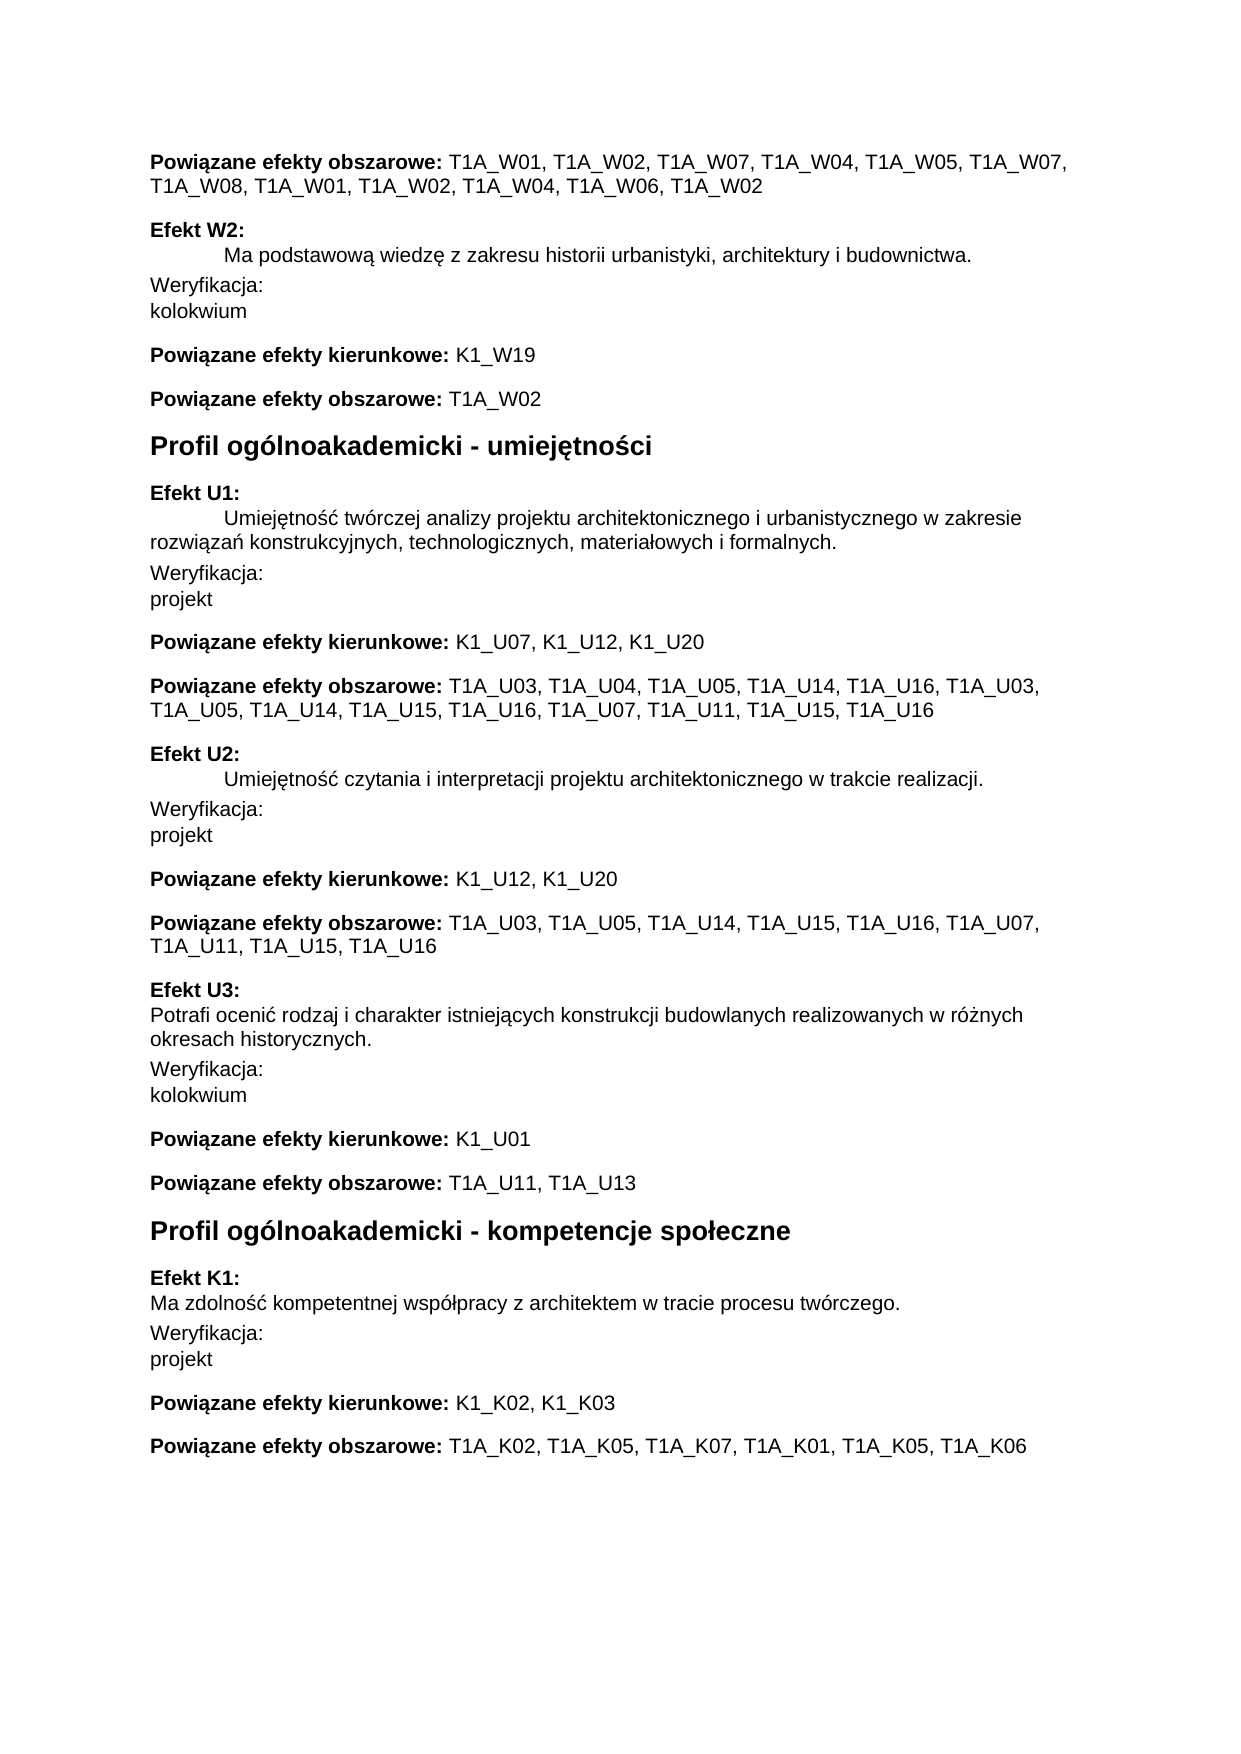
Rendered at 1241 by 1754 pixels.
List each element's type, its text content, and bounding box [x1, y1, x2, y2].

subtitle Profil ogólnoakademicki - umiejętności [150, 430, 1090, 461]
text Weryfikacja: [150, 273, 1090, 297]
text Efekt U2: [150, 742, 1090, 766]
text Efekt K1: [150, 1266, 1090, 1289]
text projekt [150, 823, 1090, 847]
text Weryfikacja: [150, 560, 1090, 584]
text Efekt U3: [150, 978, 1090, 1002]
text Powiązane efekty kierunkowe: K1_W19 [150, 343, 1090, 367]
text projekt [150, 1347, 1090, 1371]
text Umiejętność twórczej analizy projektu architektonicznego i urbanistycznego w zakresie rozwiązań konstrukcyjnych, technologicznych, materiałowych i formalnych. [150, 506, 1090, 554]
text Ma zdolność kompetentnej współpracy z architektem w tracie procesu twórczego. [150, 1291, 1090, 1314]
text Umiejętność czytania i interpretacji projektu architektonicznego w trakcie realizacji. [150, 767, 1090, 791]
text Powiązane efekty kierunkowe: K1_U12, K1_U20 [150, 867, 1090, 891]
text projekt [150, 586, 1090, 610]
text Powiązane efekty kierunkowe: K1_U01 [150, 1127, 1090, 1151]
text Powiązane efekty kierunkowe: K1_U07, K1_U12, K1_U20 [150, 630, 1090, 654]
text kolokwium [150, 1083, 1090, 1107]
text Ma podstawową wiedzę z zakresu historii urbanistyki, architektury i budownictwa. [150, 243, 1090, 267]
text Powiązane efekty obszarowe: T1A_U03, T1A_U05, T1A_U14, T1A_U15, T1A_U16, T1A_U07, T1A_U11, T1A_U15, T1A_U16 [150, 910, 1090, 958]
text Powiązane efekty obszarowe: T1A_U03, T1A_U04, T1A_U05, T1A_U14, T1A_U16, T1A_U03, T1A_U05, T1A_U14, T1A_U15, T1A_U16, T1A_U07, T1A_U11, T1A_U15, T1A_U16 [150, 674, 1090, 722]
text Powiązane efekty kierunkowe: K1_K02, K1_K03 [150, 1391, 1090, 1414]
subtitle Profil ogólnoakademicki - kompetencje społeczne [150, 1214, 1090, 1246]
text Powiązane efekty obszarowe: T1A_W02 [150, 386, 1090, 410]
text Powiązane efekty obszarowe: T1A_W01, T1A_W02, T1A_W07, T1A_W04, T1A_W05, T1A_W07, T1A_W08, T1A_W01, T1A_W02, T1A_W04, T1A_W06, T1A_W02 [150, 150, 1090, 198]
text Weryfikacja: [150, 1321, 1090, 1345]
text Powiązane efekty obszarowe: T1A_U11, T1A_U13 [150, 1171, 1090, 1195]
text Efekt U1: [150, 481, 1090, 505]
text kolokwium [150, 299, 1090, 323]
text Weryfikacja: [150, 797, 1090, 821]
text Efekt W2: [150, 218, 1090, 242]
text Powiązane efekty obszarowe: T1A_K02, T1A_K05, T1A_K07, T1A_K01, T1A_K05, T1A_K06 [150, 1434, 1090, 1458]
text Potrafi ocenić rodzaj i charakter istniejących konstrukcji budowlanych realizowanych w różnych okresach historycznych. [150, 1003, 1090, 1051]
text Weryfikacja: [150, 1057, 1090, 1081]
